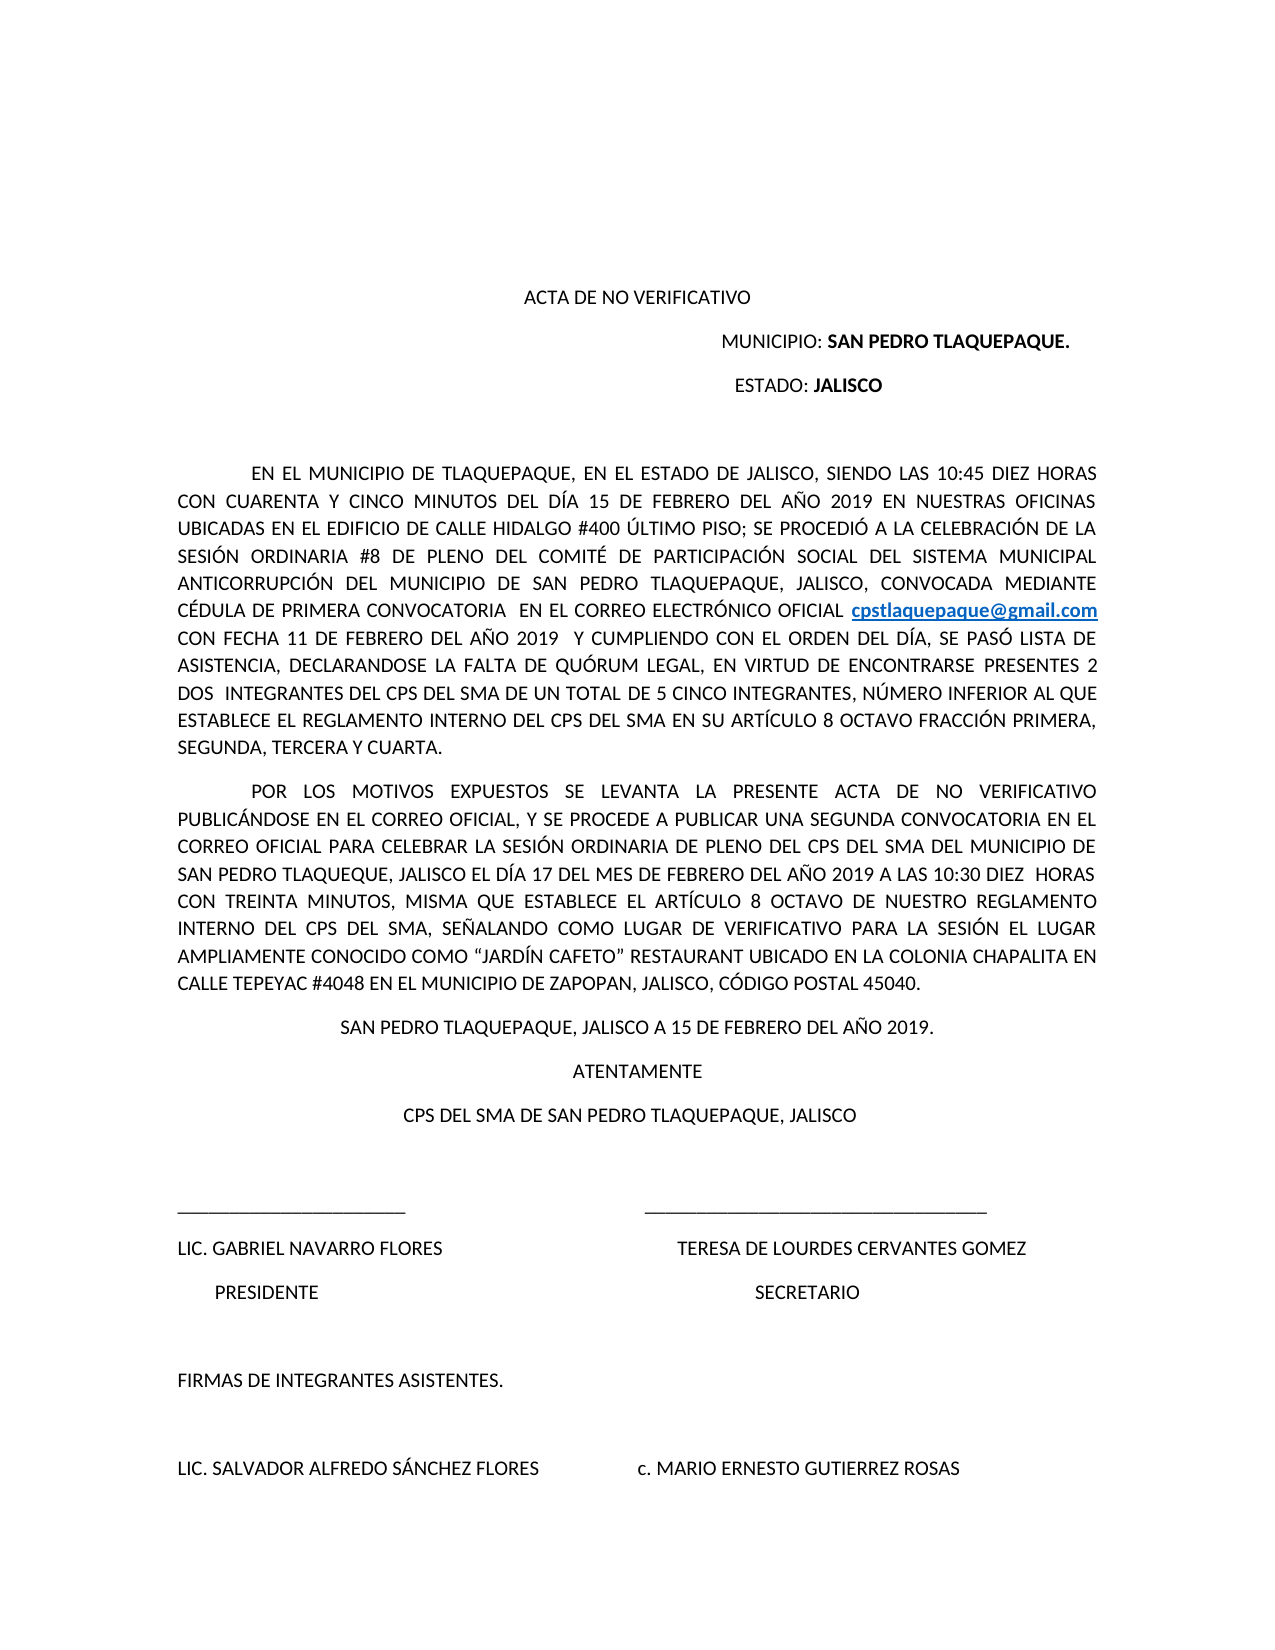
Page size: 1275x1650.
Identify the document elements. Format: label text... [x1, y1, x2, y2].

text CPS DEL SMA DE SAN PEDRO TLAQUEPAQUE, JALISCO [325, 1103, 1098, 1128]
text PRESIDENTE SECRETARIO [177, 1279, 1098, 1304]
text ESTADO: JALISCO [472, 372, 1098, 398]
text MUNICIPIO: SAN PEDRO TLAQUEPAQUE. [325, 328, 1098, 354]
text LIC. GABRIEL NAVARRO FLORES TERESA DE LOURDES CERVANTES GOMEZ [177, 1235, 1098, 1260]
text FIRMAS DE INTEGRANTES ASISTENTES. [177, 1367, 1098, 1392]
text ATENTAMENTE [177, 1058, 1098, 1084]
text EN EL MUNICIPIO DE TLAQUEPAQUE, EN EL ESTADO DE JALISCO, SIENDO LAS 10:45 DIEZ HORAS CON CUARENTA Y CINCO MINUTOS DEL DÍA 15 DE FEBRERO DEL AÑO 2019 EN NUESTRAS OFICINAS UBICADAS EN EL EDIFICIO DE CALLE HIDALGO #400 ÚLTIMO PISO; SE PROCEDIÓ A LA CELEBRACIÓN DE LA SESIÓN ORDINARIA #8 DE PLENO DEL COMITÉ DE PARTICIPACIÓN SOCIAL DEL SISTEMA MUNICIPAL ANTICORRUPCIÓN DEL MUNICIPIO DE SAN PEDRO TLAQUEPAQUE, JALISCO, CONVOCADA MEDIANTE CÉDULA DE PRIMERA CONVOCATORIA EN EL CORREO ELECTRÓNICO OFICIAL cpstlaquepaque@gmail.com CON FECHA 11 DE FEBRERO DEL AÑO 2019 Y CUMPLIENDO CON EL ORDEN DEL DÍA, SE PASÓ LISTA DE ASISTENCIA, DECLARANDOSE LA FALTA DE QUÓRUM LEGAL, EN VIRTUD DE ENCONTRARSE PRESENTES 2 DOS INTEGRANTES DEL CPS DEL SMA DE UN TOTAL DE 5 CINCO INTEGRANTES, NÚMERO INFERIOR AL QUE ESTABLECE EL REGLAMENTO INTERNO DEL CPS DEL SMA EN SU ARTÍCULO 8 OCTAVO FRACCIÓN PRIMERA, SEGUNDA, TERCERA Y CUARTA. [177, 461, 1098, 760]
text ______________________ _________________________________ [177, 1191, 1098, 1216]
text ACTA DE NO VERIFICATIVO [177, 284, 1098, 310]
text SAN PEDRO TLAQUEPAQUE, JALISCO A 15 DE FEBRERO DEL AÑO 2019. [177, 1014, 1098, 1040]
text POR LOS MOTIVOS EXPUESTOS SE LEVANTA LA PRESENTE ACTA DE NO VERIFICATIVO PUBLICÁNDOSE EN EL CORREO OFICIAL, Y SE PROCEDE A PUBLICAR UNA SEGUNDA CONVOCATORIA EN EL CORREO OFICIAL PARA CELEBRAR LA SESIÓN ORDINARIA DE PLENO DEL CPS DEL SMA DEL MUNICIPIO DE SAN PEDRO TLAQUEQUE, JALISCO EL DÍA 17 DEL MES DE FEBRERO DEL AÑO 2019 A LAS 10:30 DIEZ HORAS CON TREINTA MINUTOS, MISMA QUE ESTABLECE EL ARTÍCULO 8 OCTAVO DE NUESTRO REGLAMENTO INTERNO DEL CPS DEL SMA, SEÑALANDO COMO LUGAR DE VERIFICATIVO PARA LA SESIÓN EL LUGAR AMPLIAMENTE CONOCIDO COMO “JARDÍN CAFETO” RESTAURANT UBICADO EN LA COLONIA CHAPALITA EN CALLE TEPEYAC #4048 EN EL MUNICIPIO DE ZAPOPAN, JALISCO, CÓDIGO POSTAL 45040. [177, 779, 1098, 996]
text LIC. SALVADOR ALFREDO SÁNCHEZ FLORES c. MARIO ERNESTO GUTIERREZ ROSAS [177, 1455, 1098, 1481]
